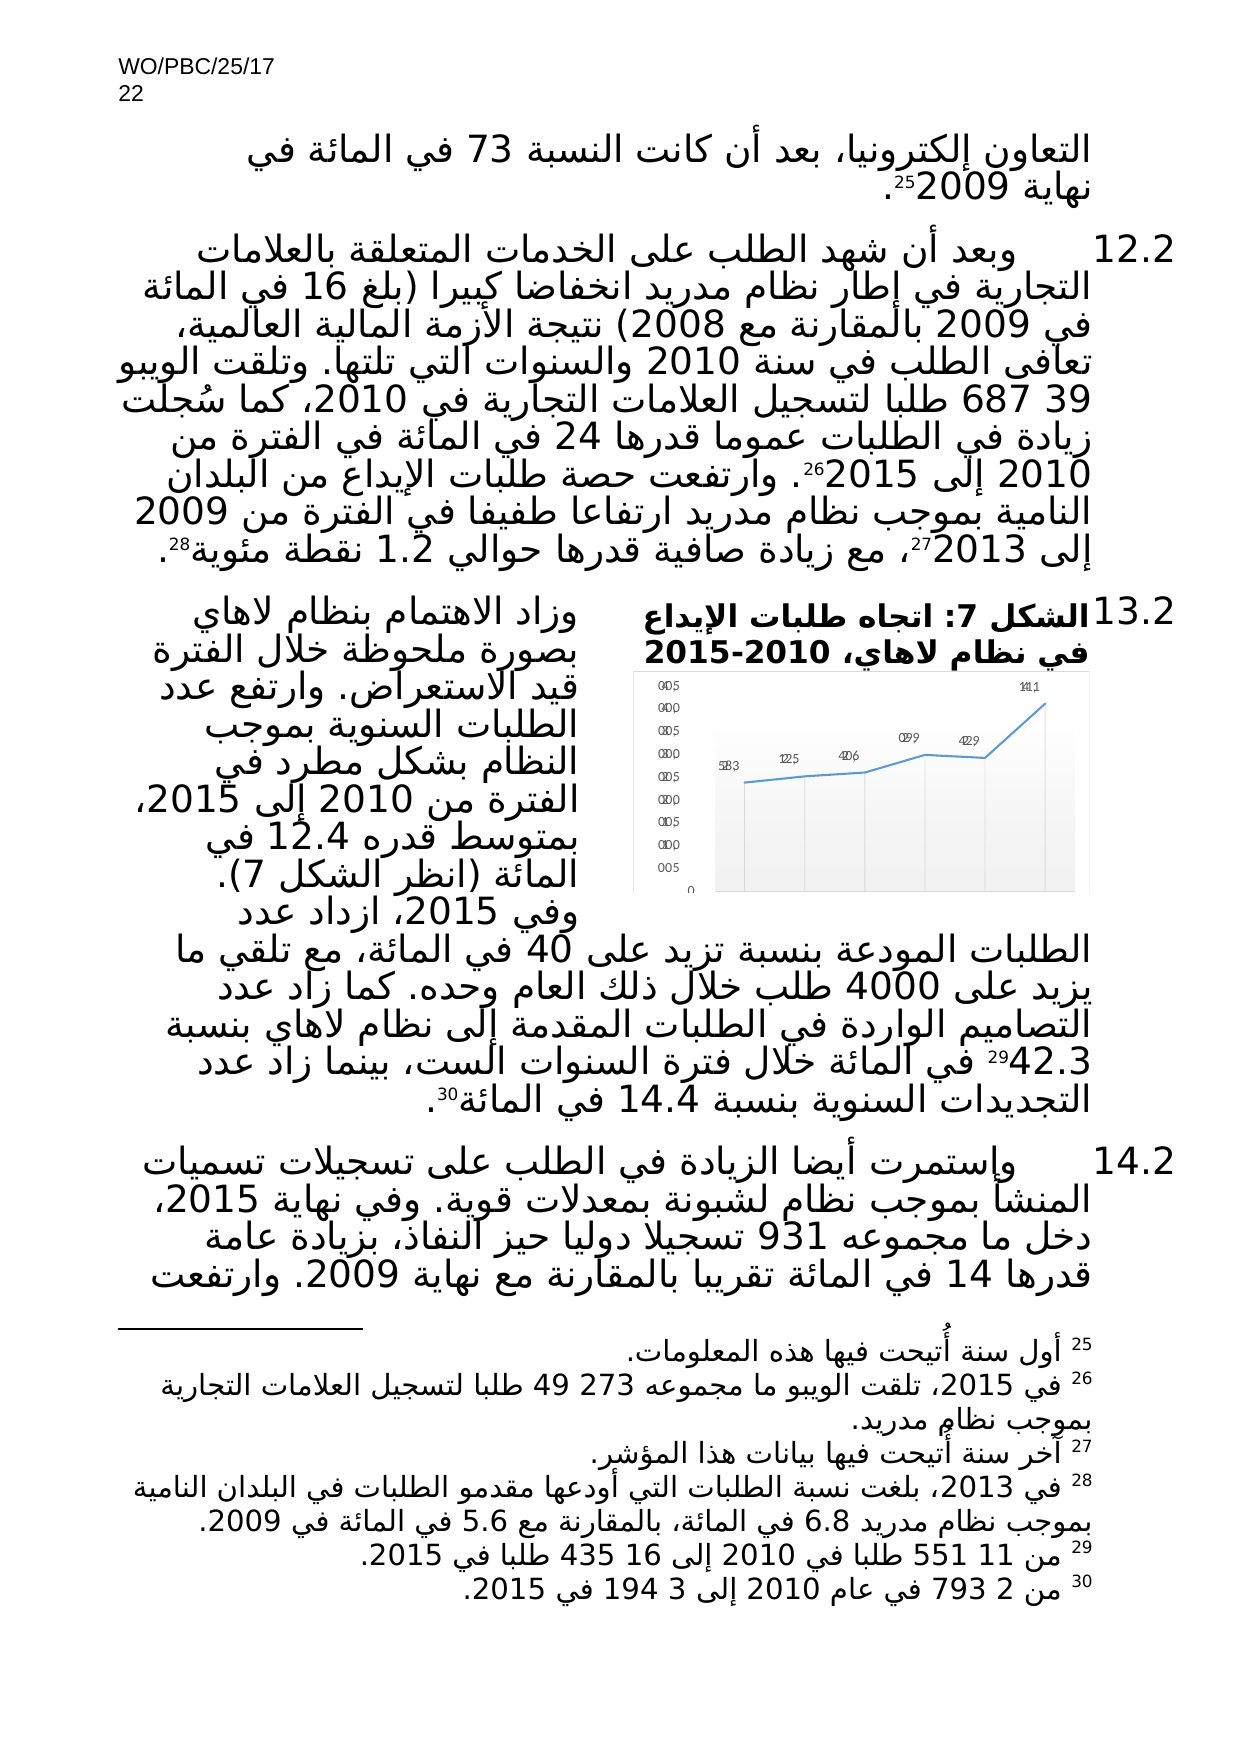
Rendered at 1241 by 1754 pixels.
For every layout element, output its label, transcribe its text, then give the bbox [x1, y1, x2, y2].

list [118, 1145, 1092, 1295]
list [118, 132, 1092, 207]
list وبعد أن شهد الطلب على الخدمات المتعلقة بالعلامات التجارية في إطار نظام مدريد انخفاضا كبيرا (بلغ 16 في المائة في 2009 بالمقارنة مع 2008) نتيجة الأزمة المالية العالمية، تعافى الطلب في سنة 2010 والسنوات التي تلتها. وتلقت الويبو39 687 طلبا لتسجيل العلامات التجارية في 2010، كما سُجلت زيادة في الطلبات عموما قدرها 24 في المائة في الفترة من 2010 إلى 2015. وارتفعت حصة طلبات الإيداع من البلدان النامية بموجب نظام مدريد ارتفاعا طفيفا في الفترة من 2009 إلى 2013، مع زيادة صافية قدرها حوالي 1.2 نقطة مئوية. [118, 232, 1092, 570]
list وزاد الاهتمام بنظام لاهاي بصورة ملحوظة خلال الفترة قيد الاستعراض. وارتفع عدد الطلبات السنوية بموجب النظام بشكل مطرد في الفترة من 2010 إلى 2015، بمتوسط قدره 12.4 في المائة (انظر الشكل 7). وفي 2015، ازداد عدد الطلبات المودعة بنسبة تزيد على 40 في المائة، مع تلقي ما يزيد على 4000 طلب خلال ذلك العام وحده. كما زاد عدد التصاميم الواردة في الطلبات المقدمة إلى نظام لاهاي بنسبة 42.3 في المائة خلال فترة السنوات الست، بينما زاد عدد التجديدات السنوية بنسبة 14.4 في المائة. [118, 595, 1092, 1120]
